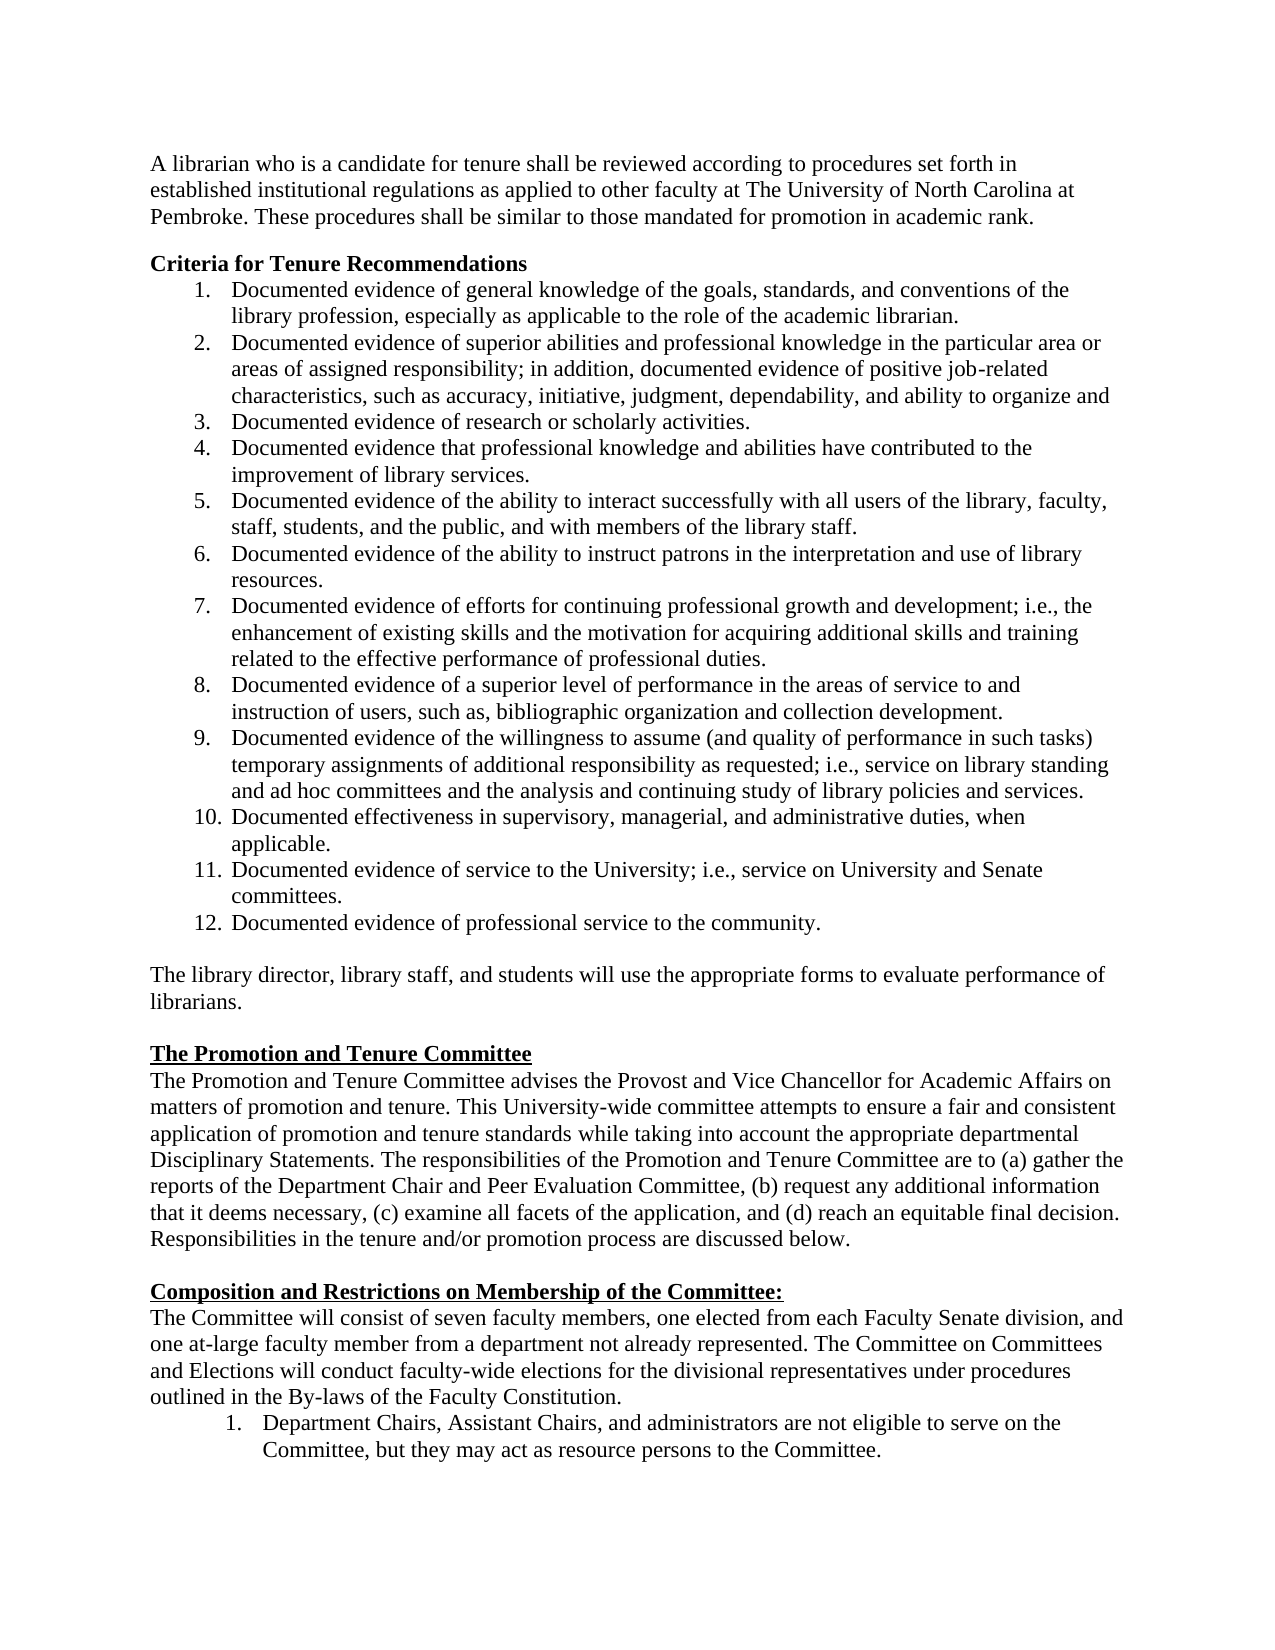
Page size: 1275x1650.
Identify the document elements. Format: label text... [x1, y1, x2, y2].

text Criteria for Tenure Recommendations [150, 250, 1125, 276]
list Documented effectiveness in supervisory, managerial, and administrative duties, when applicable. [194, 803, 1125, 856]
text The Promotion and Tenure Committee advises the Provost and Vice Chancellor for Academic Affairs on matters of promotion and tenure. This University-wide committee attempts to ensure a fair and consistent application of promotion and tenure standards while taking into account the appropriate departmental Disciplinary Statements. The responsibilities of the Promotion and Tenure Committee are to (a) gather the reports of the Department Chair and Peer Evaluation Committee, (b) request any additional information that it deems necessary, (c) examine all facets of the application, and (d) reach an equitable final decision. Responsibilities in the tenure and/or promotion process are discussed below. [150, 1067, 1125, 1251]
list Documented evidence of the ability to interact successfully with all users of the library, faculty, staff, students, and the public, and with members of the library staff. [194, 487, 1125, 540]
text Composition and Restrictions on Membership of the Committee: [150, 1278, 1125, 1304]
text The Promotion and Tenure Committee [150, 1041, 1125, 1067]
list Documented evidence of efforts for continuing professional growth and development; i.e., the enhancement of existing skills and the motivation for acquiring additional skills and training related to the effective performance of professional duties. [194, 592, 1125, 672]
list Documented evidence of superior abilities and professional knowledge in the particular area or areas of assigned responsibility; in addition, documented evidence of positive job-related characteristics, such as accuracy, initiative, judgment, dependability, and ability to organize and [194, 329, 1125, 408]
text The Committee will consist of seven faculty members, one elected from each Faculty Senate division, and one at-large faculty member from a department not already represented. The Committee on Committees and Elections will conduct faculty-wide elections for the divisional representatives under procedures outlined in the By-laws of the Faculty Constitution. [150, 1304, 1125, 1409]
list Documented evidence of service to the University; i.e., service on University and Senate committees. [194, 856, 1125, 909]
list Documented evidence of the ability to instruct patrons in the interpretation and use of library resources. [194, 540, 1125, 592]
list Documented evidence of a superior level of performance in the areas of service to and instruction of users, such as, bibliographic organization and collection development. [194, 672, 1125, 724]
list Documented evidence of professional service to the community. [194, 909, 1125, 935]
list Documented evidence of research or scholarly activities. [194, 408, 1125, 434]
text The library director, library staff, and students will use the appropriate forms to evaluate performance of librarians. [150, 961, 1125, 1014]
list Documented evidence of general knowledge of the goals, standards, and conventions of the library profession, especially as applicable to the role of the academic librarian. [194, 276, 1125, 329]
list Documented evidence of the willingness to assume (and quality of performance in such tasks) temporary assignments of additional responsibility as requested; i.e., service on library standing and ad hoc committees and the analysis and continuing study of library policies and services. [194, 724, 1125, 803]
list Department Chairs, Assistant Chairs, and administrators are not eligible to serve on the Committee, but they may act as resource persons to the Committee. [225, 1409, 1125, 1462]
list Documented evidence that professional knowledge and abilities have contributed to the improvement of library services. [194, 434, 1125, 487]
text A librarian who is a candidate for tenure shall be reviewed according to procedures set forth in established institutional regulations as applied to other faculty at The University of North Carolina at Pembroke. These procedures shall be similar to those mandated for promotion in academic rank. [150, 150, 1125, 229]
